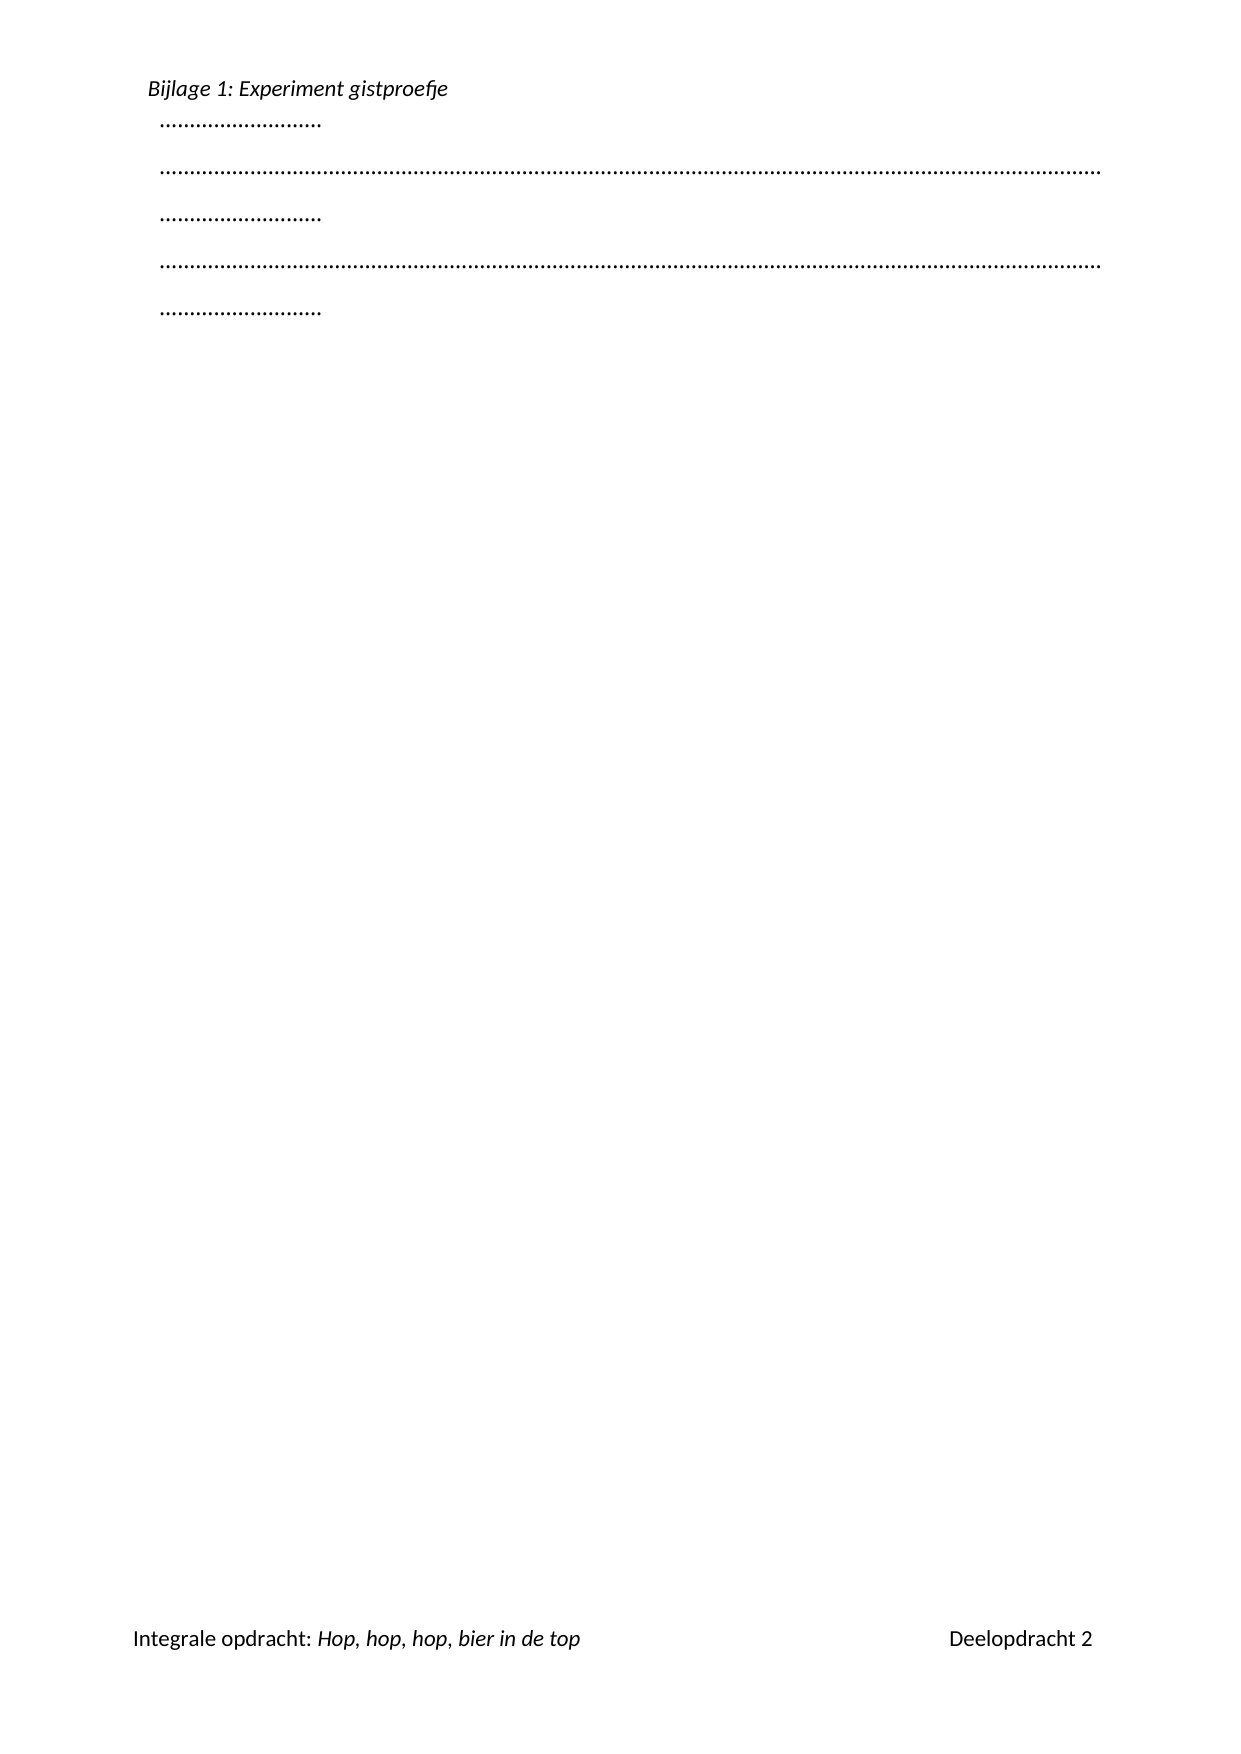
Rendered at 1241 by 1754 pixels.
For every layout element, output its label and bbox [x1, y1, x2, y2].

table_header [148, 104, 1114, 692]
